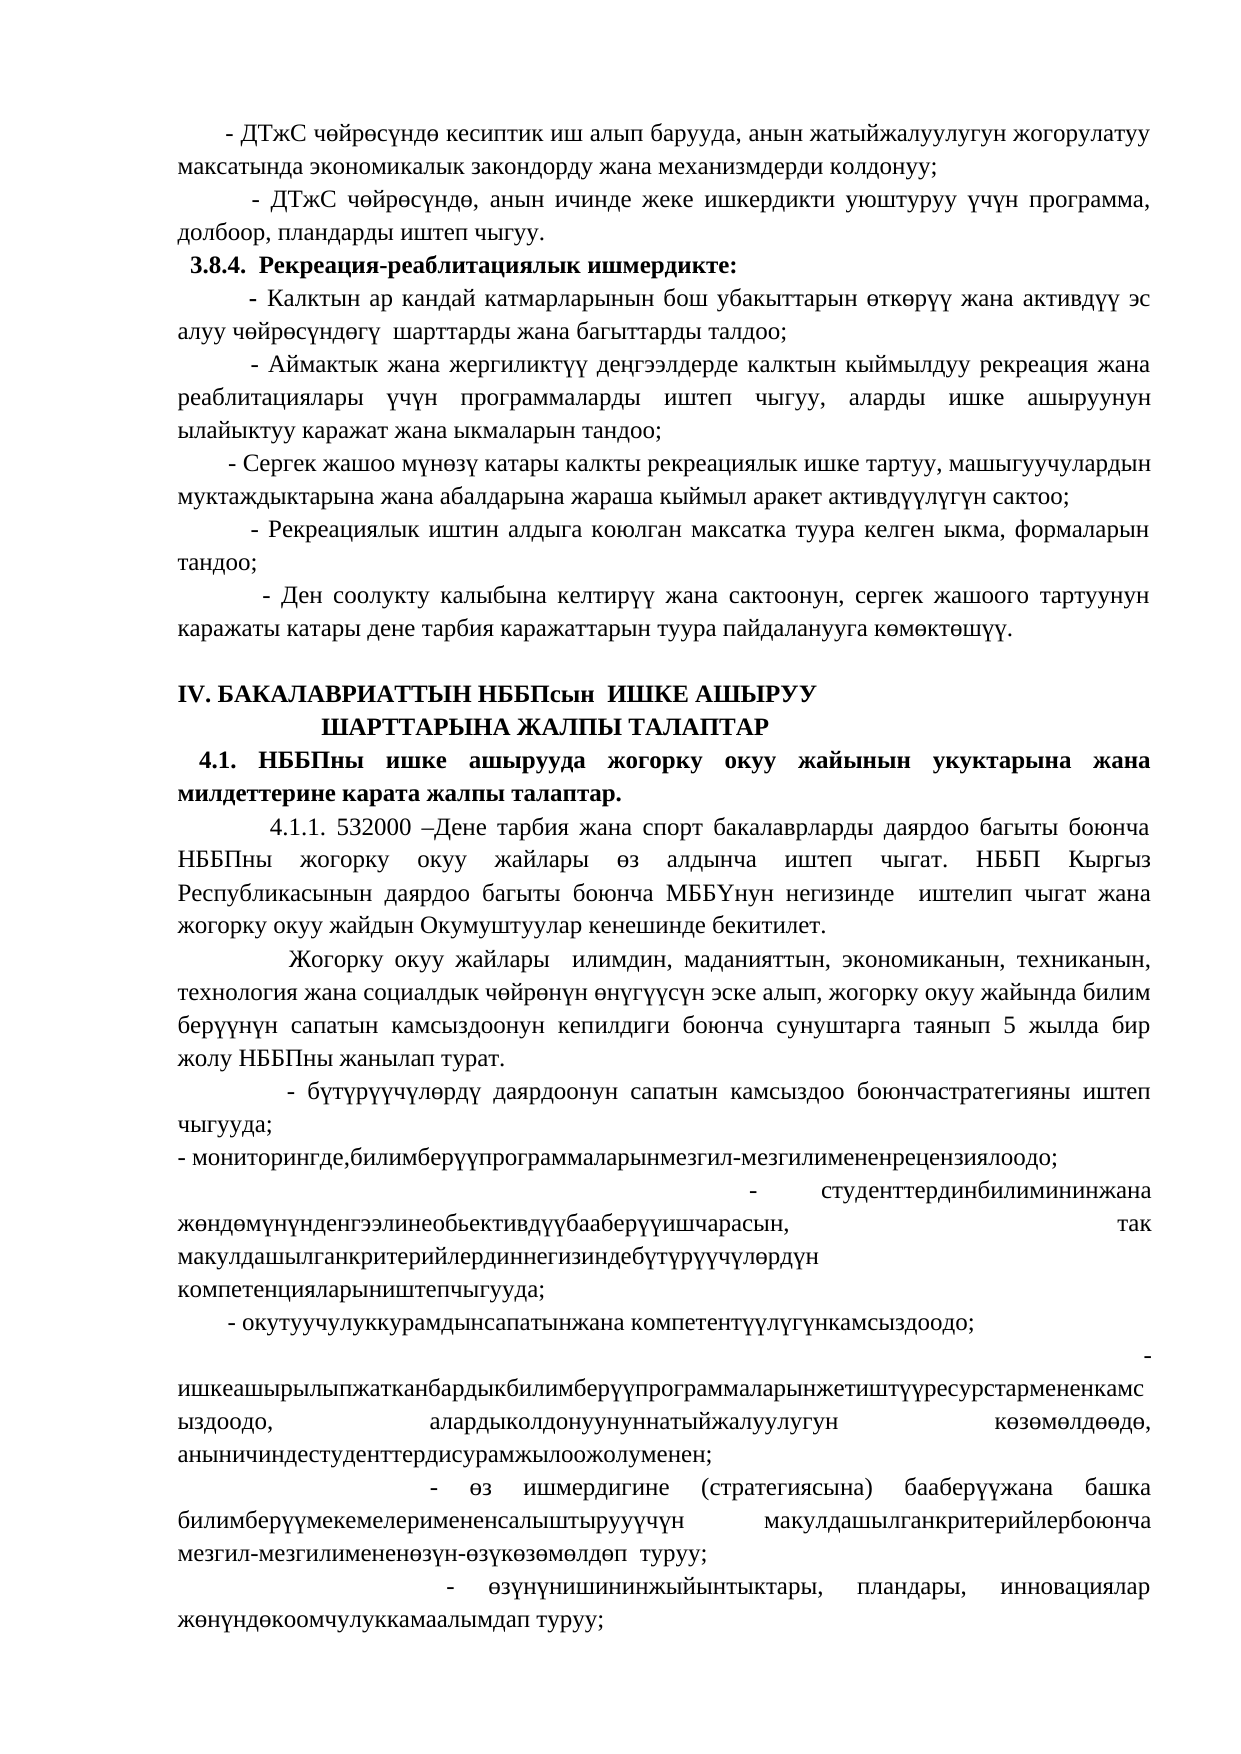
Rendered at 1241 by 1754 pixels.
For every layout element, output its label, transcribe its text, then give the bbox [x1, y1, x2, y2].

text - ДТжС чөйрөсүндө кесиптик иш алып барууда, анын жатыйжалуулугун жогорулатуу максатында экономикалык закондорду жана механизмдерди колдонуу; [177, 118, 1152, 180]
text - Калктын ар кандай катмарларынын бош убакыттарын өткөрүү жана активдүү эс алуу чөйрөсүндөгү шарттарды жана багыттарды талдоо; [177, 283, 1152, 345]
text - Ден соолукту калыбына келтирүү жана сактоонун, сергек жашоого тартуунун каражаты катары дене тарбия каражаттарын туура пайдаланууга көмөктөшүү. [177, 580, 1152, 642]
text - Рекреациялык иштин алдыга коюлган максатка туура келген ыкма, формаларын тандоо; [177, 514, 1152, 576]
text - ДТжС чөйрөсүндө, анын ичинде жеке ишкердикти уюштуруу үчүн программа, долбоор, пландарды иштеп чыгуу. [177, 184, 1152, 246]
text 3.8.4. Рекреация-реаблитациялык ишмердикте: [177, 250, 1152, 279]
text ШАРТТАРЫНА ЖАЛПЫ ТАЛАПТАР [177, 712, 1152, 741]
text - бүтүрүүчүлөрдү даярдоонун сапатын камсыздоо боюнчастратегияны иштеп чыгууда; [177, 1076, 1152, 1137]
text - мониторингде,билимберүүпрограммаларынмезгил-мезгилимененрецензиялоодо; [177, 1142, 1152, 1171]
text - өз ишмердигине (стратегиясына) бааберүүжана башка билимберүүмекемелеримененсалыштырууүчүн макулдашылганкритерийлербоюнча мезгил-мезгилимененөзүн-өзүкөзөмөлдөп туруу; [177, 1472, 1152, 1567]
text 4.1. НББПны ишке ашырууда жогорку окуу жайынын укуктарына жана милдеттерине карата жалпы талаптар. [177, 746, 1152, 807]
text - ишкеашырылыпжатканбардыкбилимберүүпрограммаларынжетиштүүресурстармененкамсыздоодо, алардыколдонуунуннатыйжалуулугун көзөмөлдөөдө, аныничиндестуденттердисурамжылоожолуменен; [177, 1340, 1152, 1468]
text - Аймактык жана жергиликтүү деңгээлдерде калктын кыймылдуу рекреация жана реаблитациялары үчүн программаларды иштеп чыгуу, аларды ишке ашыруунун ылайыктуу каражат жана ыкмаларын тандоо; [177, 349, 1152, 444]
text Жогорку окуу жайлары илимдин, маданияттын, экономиканын, техниканын, технология жана социалдык чөйрөнүн өнүгүүсүн эске алып, жогорку окуу жайында билим берүүнүн сапатын камсыздоонун кепилдиги боюнча сунуштарга таянып 5 жылда бир жолу НББПны жанылап турат. [177, 944, 1152, 1071]
text 4.1.1. 532000 –Дене тарбия жана спорт бакалаврларды даярдоо багыты боюнча НББПны жогорку окуу жайлары өз алдынча иштеп чыгат. НББП Кыргыз Республикасынын даярдоо багыты боюнча МББҮнун негизинде иштелип чыгат жана жогорку окуу жайдын Окумуштуулар кенешинде бекитилет. [177, 812, 1152, 939]
text - Сергек жашоо мүнөзү катары калкты рекреациялык ишке тартуу, машыгуучулардын муктаждыктарына жана абалдарына жараша кыймыл аракет активдүүлүгүн сактоо; [177, 448, 1152, 510]
text - окутуучулуккурамдынсапатынжана компетентүүлүгүнкамсыздоодо; [177, 1307, 1152, 1336]
text IV. БАКАЛАВРИАТТЫН НББПсын ИШКЕ АШЫРУУ [177, 679, 1152, 708]
text - өзүнүнишининжыйынтыктары, пландары, инновациялар жөнүндөкоомчулуккамаалымдап туруу; [177, 1571, 1152, 1633]
text - студенттердинбилимининжана жөндөмүнүнденгээлинеобьективдүүбааберүүишчарасын, так макулдашылганкритерийлердиннегизиндебүтүрүүчүлөрдүн компетенцияларыништепчыгууда; [177, 1175, 1152, 1303]
